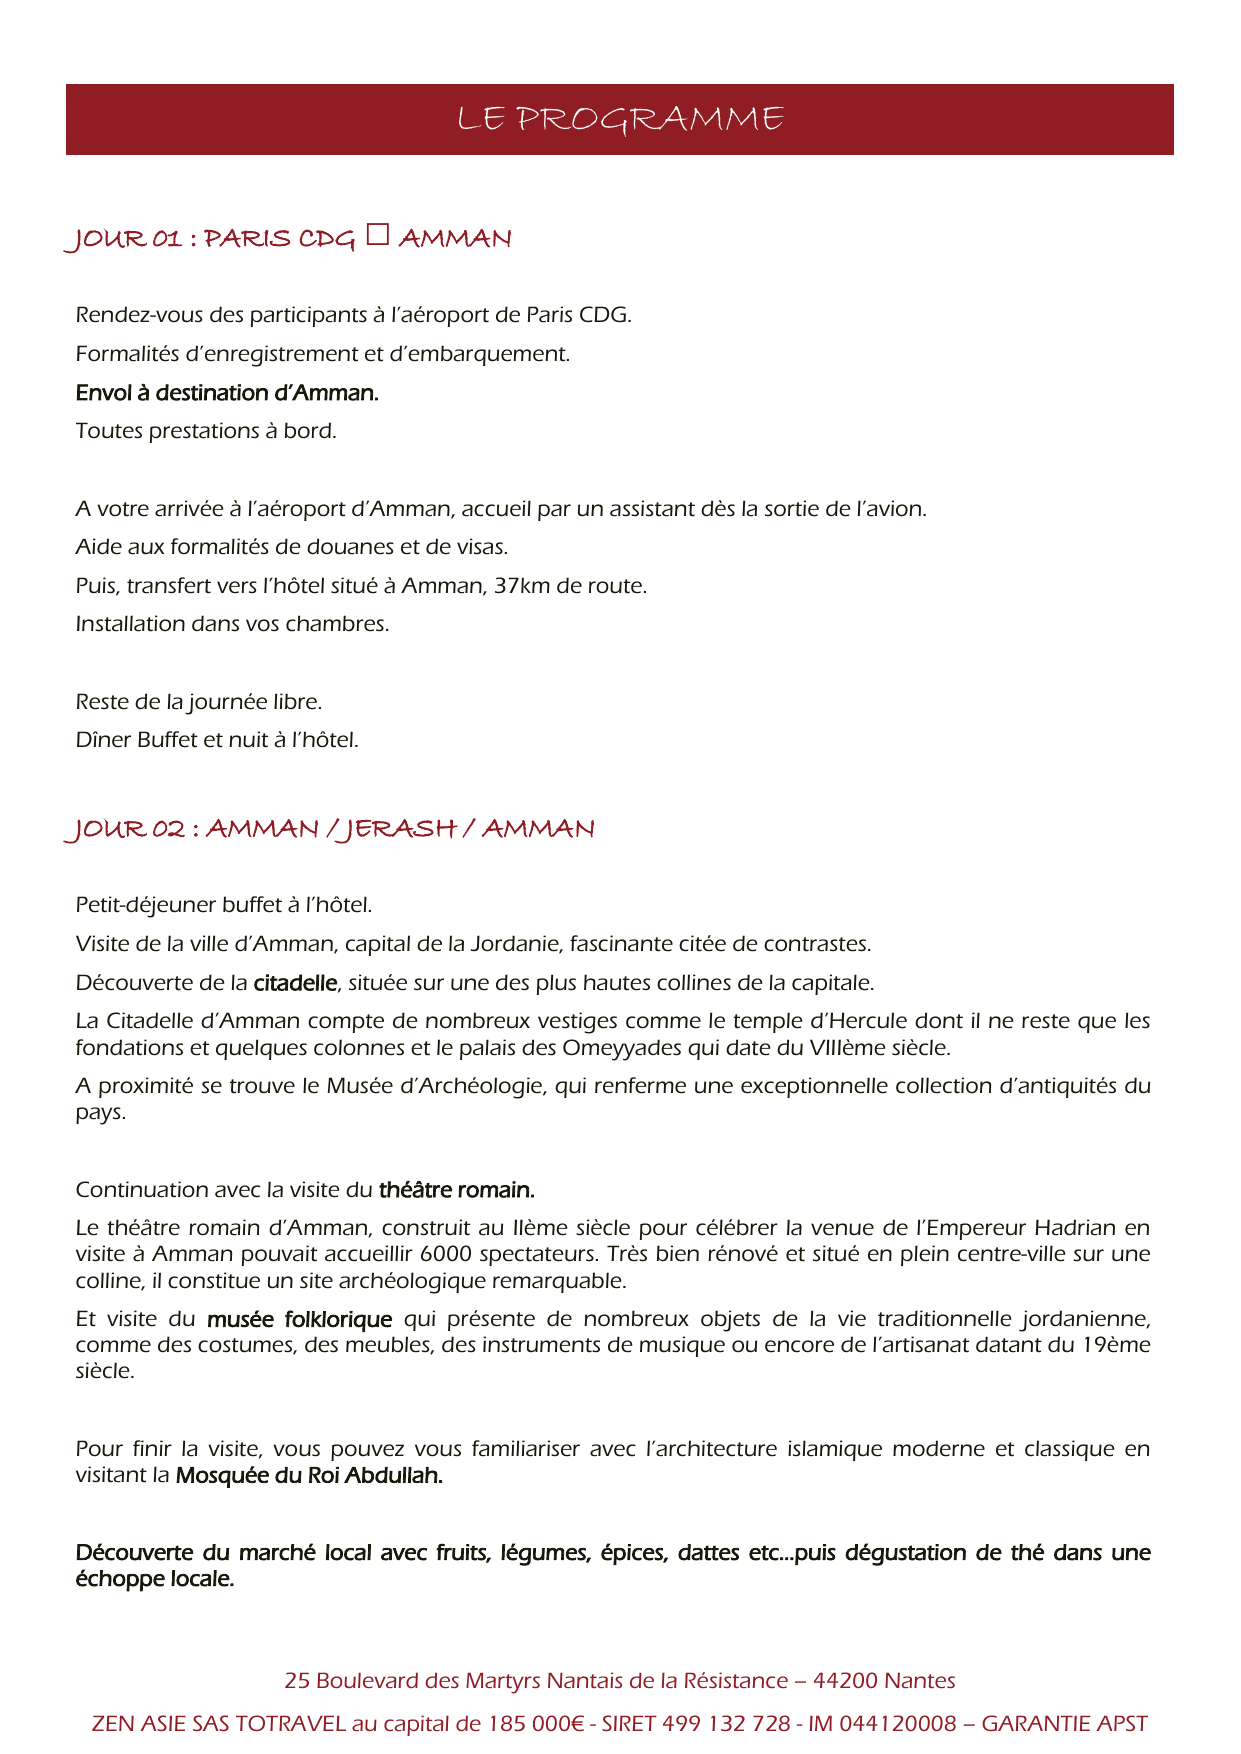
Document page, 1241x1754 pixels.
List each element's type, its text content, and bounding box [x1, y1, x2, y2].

table_cell Aide aux formalités de douanes et de visas. [75, 534, 1164, 573]
table_cell A proximité se trouve le Musée d’Archéologie, qui renferme une exceptionnelle collection d’antiquités du pays. [75, 1073, 1164, 1177]
table_cell Toutes prestations à bord. [75, 418, 1164, 496]
table_cell Continuation avec la visite du théâtre romain. [75, 1177, 1164, 1215]
table_cell A votre arrivée à l’aéroport d’Amman, accueil par un assistant dès la sortie de l’avion. [75, 496, 1164, 534]
table_cell Le théâtre romain d’Amman, construit au IIème siècle pour célébrer la venue de l’Empereur Hadrian en visite à Amman pouvait accueillir 6000 spectateurs. Très bien rénové et situé en plein centre-ville sur une colline, il constitue un site archéologique remarquable. [75, 1215, 1164, 1306]
table_cell Découverte de la citadelle, située sur une des plus hautes collines de la capitale. [75, 970, 1164, 1008]
table_cell Formalités d’enregistrement et d’embarquement. [75, 341, 1164, 379]
table_cell Pour finir la visite, vous pouvez vous familiariser avec l’architecture islamique moderne et classique en visitant la Mosquée du Roi Abdullah. [75, 1436, 1164, 1539]
text le programme [67, 85, 1173, 154]
table_cell Envol à destination d’Amman. [75, 380, 1164, 418]
text Jour 01 : PARIS CDG  AMMAN [75, 221, 1165, 257]
table_cell Installation dans vos chambres. [75, 611, 1164, 689]
table_cell Puis, transfert vers l’hôtel situé à Amman, 37km de route. [75, 573, 1164, 611]
table_cell Reste de la journée libre. [75, 689, 1164, 727]
table_cell La Citadelle d’Amman compte de nombreux vestiges comme le temple d’Hercule dont il ne reste que les fondations et quelques colonnes et le palais des Omeyyades qui date du VIIIème siècle. [75, 1009, 1164, 1073]
table_header Rendez-vous des participants à l’aéroport de Paris CDG. [75, 302, 1164, 341]
table_cell Et visite du musée folklorique qui présente de nombreux objets de la vie traditionnelle jordanienne, comme des costumes, des meubles, des instruments de musique ou encore de l’artisanat datant du 19ème siècle. [75, 1306, 1164, 1436]
table_header Petit-déjeuner buffet à l’hôtel. [75, 893, 1164, 931]
table_cell Découverte du marché local avec fruits, légumes, épices, dattes etc…puis dégustation de thé dans une échoppe locale. [75, 1539, 1164, 1643]
table_cell Dîner Buffet et nuit à l’hôtel. [75, 728, 1164, 766]
text Jour 02 : Amman / Jerash / Amman [75, 811, 1165, 847]
table_cell Visite de la ville d’Amman, capital de la Jordanie, fascinante citée de contrastes. [75, 931, 1164, 970]
